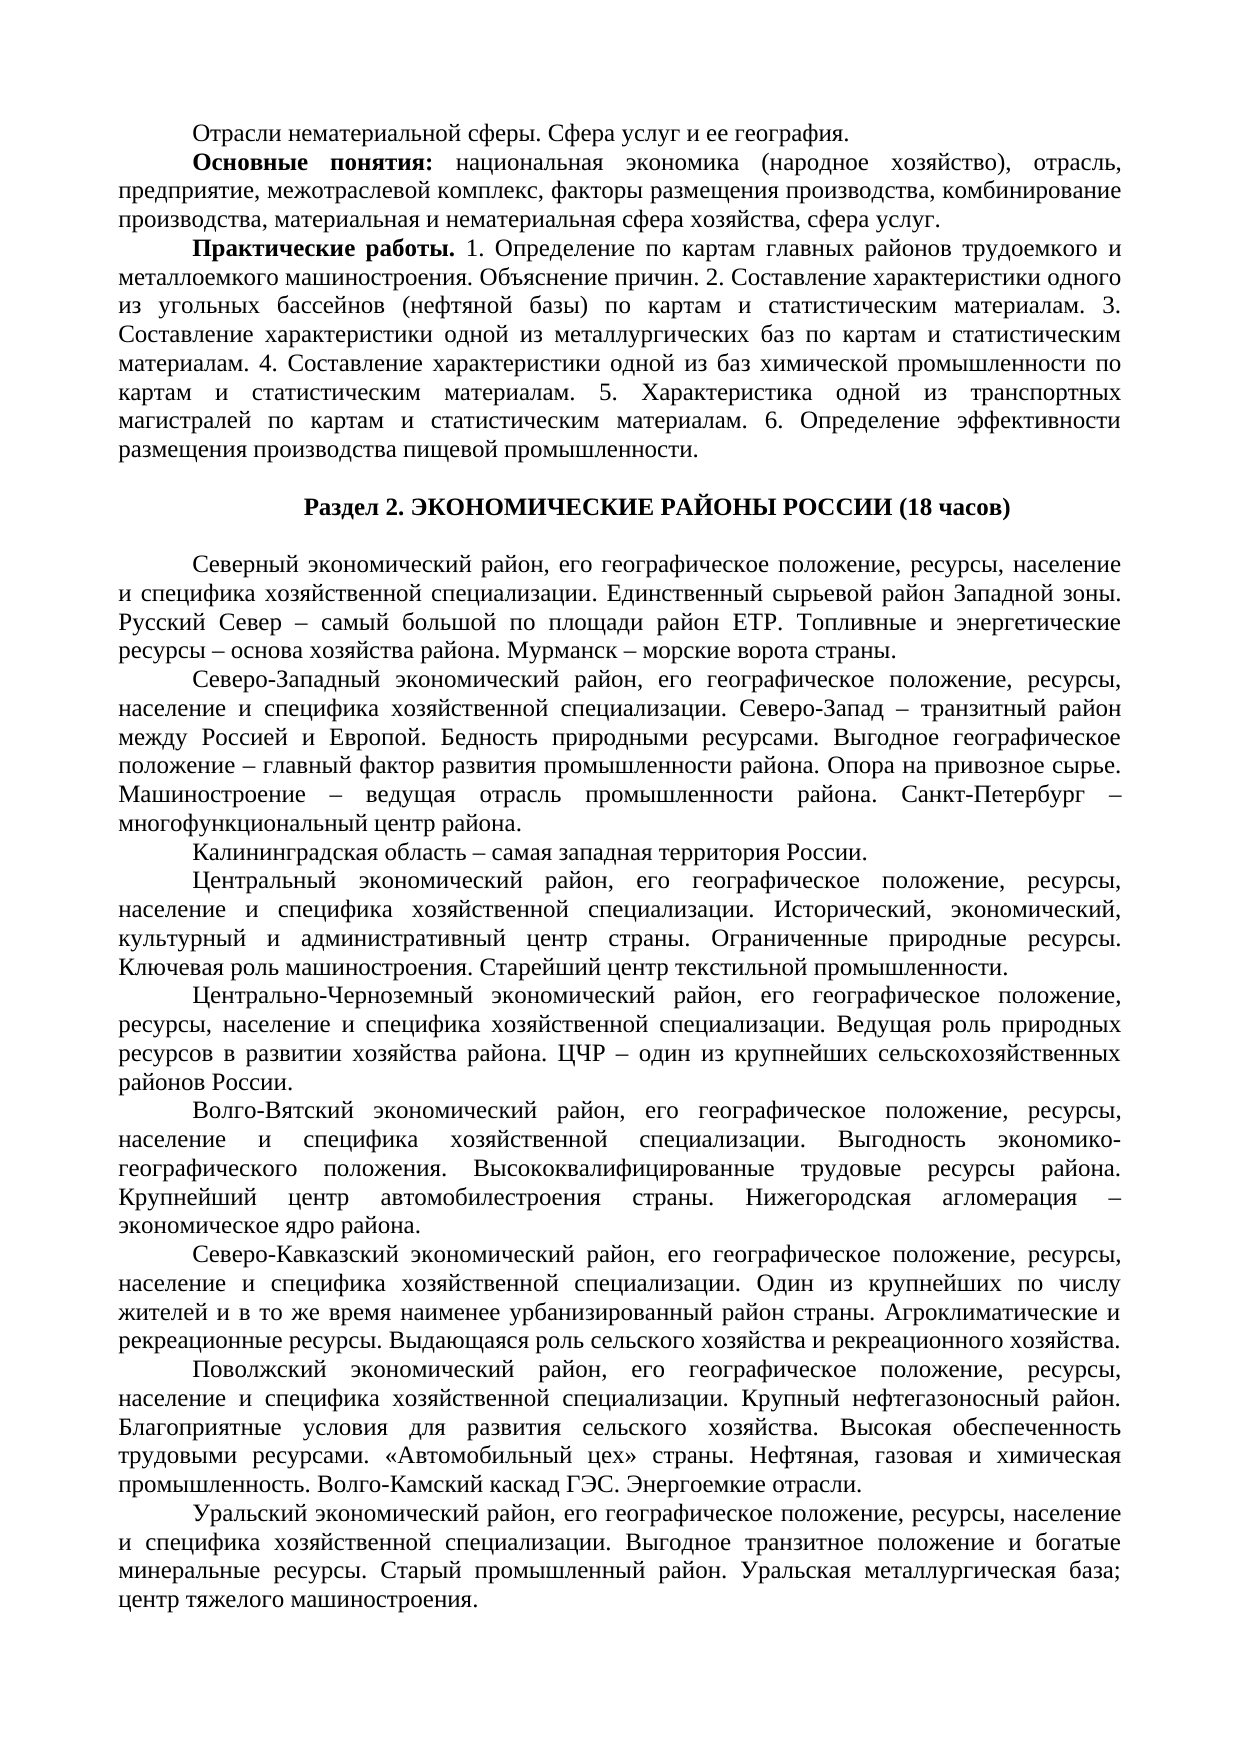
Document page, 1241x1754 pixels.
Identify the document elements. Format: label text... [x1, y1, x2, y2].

text Северо-Кавказский экономический район, его географическое положение, ресурсы, население и специфика хозяйственной специализации. Один из крупнейших по числу жителей и в то же время наименее урбанизированный район страны. Агроклиматические и рекреационные ресурсы. Выдающаяся роль сельского хозяйства и рекреационного хозяйства. [118, 1239, 1122, 1354]
text Центральный экономический район, его географическое положение, ресурсы, население и специфика хозяйственной специализации. Исторический, экономический, культурный и административный центр страны. Ограниченные природные ресурсы. Ключевая роль машиностроения. Старейший центр текстильной промышленности. [118, 866, 1122, 981]
text Центрально-Черноземный экономический район, его географическое положение, ресурсы, население и специфика хозяйственной специализации. Ведущая роль природных ресурсов в развитии хозяйства района. ЦЧР – один из крупнейших сельскохозяйственных районов России. [118, 981, 1122, 1096]
text Поволжский экономический район, его географическое положение, ресурсы, население и специфика хозяйственной специализации. Крупный нефтегазоносный район. Благоприятные условия для развития сельского хозяйства. Высокая обеспеченность трудовыми ресурсами. «Автомобильный цех» страны. Нефтяная, газовая и химическая промышленность. Волго-Камский каскад ГЭС. Энергоемкие отрасли. [118, 1354, 1122, 1498]
text Волго-Вятский экономический район, его географическое положение, ресурсы, население и специфика хозяйственной специализации. Выгодность экономико-географического положения. Высококвалифицированные трудовые ресурсы района. Крупнейший центр автомобилестроения страны. Нижегородская агломерация – экономическое ядро района. [118, 1096, 1122, 1239]
text Практические работы. 1. Определение по картам главных районов трудоемкого и металлоемкого машиностроения. Объяснение причин. 2. Составление характеристики одного из угольных бассейнов (нефтяной базы) по картам и статистическим материалам. 3. Составление характеристики одной из металлургических баз по картам и статистическим материалам. 4. Составление характеристики одной из баз химической промышленности по картам и статистическим материалам. 5. Характеристика одной из транспортных магистралей по картам и статистическим материалам. 6. Определение эффективности размещения производства пищевой промышленности. [118, 233, 1122, 463]
text Уральский экономический район, его географическое положение, ресурсы, население и специфика хозяйственной специализации. Выгодное транзитное положение и богатые минеральные ресурсы. Старый промышленный район. Уральская металлургическая база; центр тяжелого машиностроения. [118, 1498, 1122, 1613]
text Северо-Западный экономический район, его географическое положение, ресурсы, население и специфика хозяйственной специализации. Северо-Запад – транзитный район между Россией и Европой. Бедность природными ресурсами. Выгодное географическое положение – главный фактор развития промышленности района. Опора на привозное сырье. Машиностроение – ведущая отрасль промышленности района. Санкт-Петербург – многофункциональный центр района. [118, 664, 1122, 837]
text Северный экономический район, его географическое положение, ресурсы, население и специфика хозяйственной специализации. Единственный сырьевой район Западной зоны. Русский Север – самый большой по площади район ЕТР. Топливные и энергетические ресурсы – основа хозяйства района. Мурманск – морские ворота страны. [118, 549, 1122, 664]
text Основные понятия: национальная экономика (народное хозяйство), отрасль, предприятие, межотраслевой комплекс, факторы размещения производства, комбинирование производства, материальная и нематериальная сфера хозяйства, сфера услуг. [118, 147, 1122, 233]
text Раздел 2. ЭКОНОМИЧЕСКИЕ РАЙОНЫ РОССИИ (18 часов) [118, 492, 1122, 521]
text Отрасли нематериальной сферы. Сфера услуг и ее география. [118, 118, 1122, 147]
text Калининградская область – самая западная территория России. [118, 837, 1122, 866]
